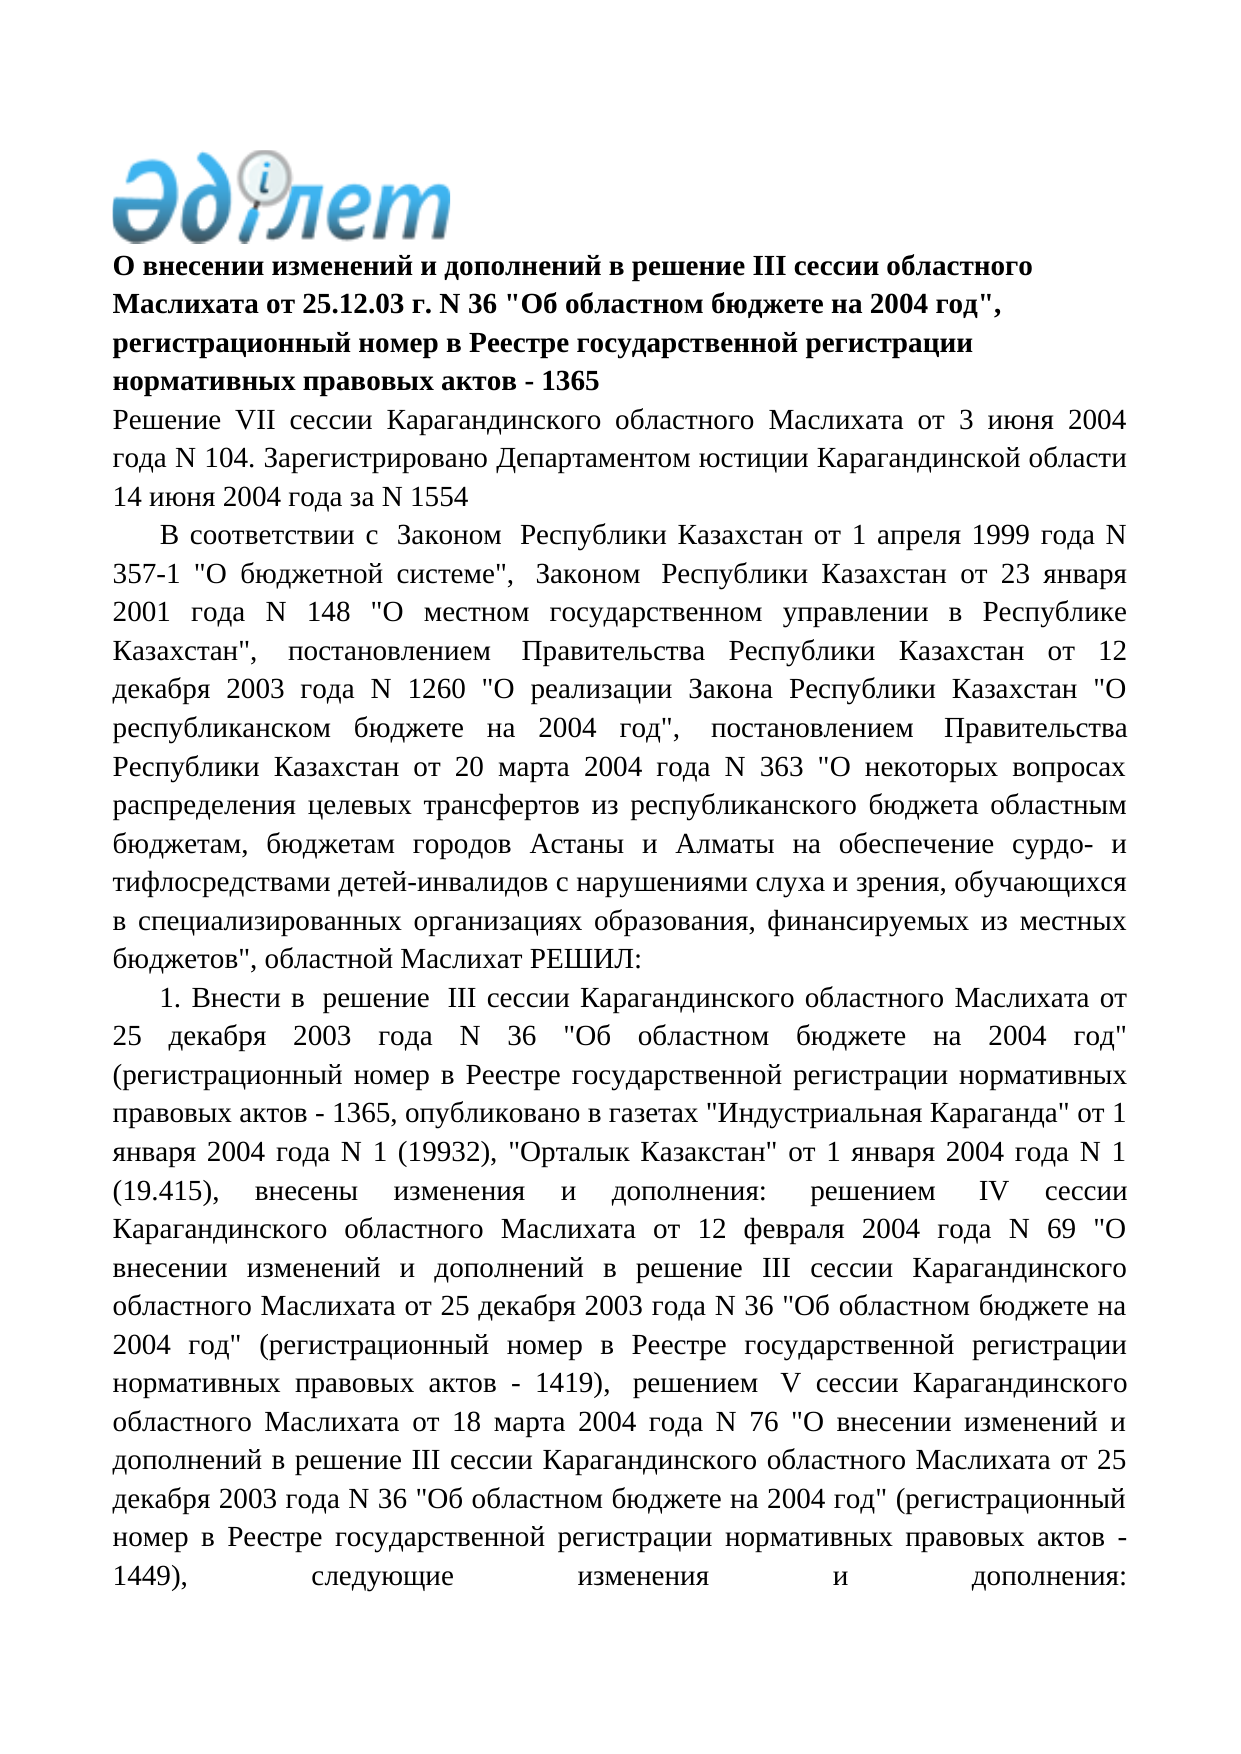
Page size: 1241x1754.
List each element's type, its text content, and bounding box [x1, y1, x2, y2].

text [112, 980, 1128, 1592]
text О внесении изменений и дополнений в решение III сессии областного Маслихата от 25.12.03 г. N 36 "Об областном бюджете на 2004 год", регистрационный номер в Реестре государственной регистрации нормативных правовых актов - 1365 [112, 248, 1128, 397]
picture [112, 150, 451, 244]
text В соответствии с Законом Республики Казахстан от 1 апреля 1999 года N 357-1 "О бюджетной системе", Законом Республики Казахстан от 23 января 2001 года N 148 "О местном государственном управлении в Республике Казахстан", постановлением Правительства Республики Казахстан от 12 декабря 2003 года N 1260 "О реализации Закона Республики Казахстан "О республиканском бюджете на 2004 год", постановлением Правительства Республики Казахстан от 20 марта 2004 года N 363 "О некоторых вопросах распределения целевых трансфертов из республиканского бюджета областным бюджетам, бюджетам городов Астаны и Алматы на обеспечение сурдо- и тифлосредствами детей-инвалидов с нарушениями слуха и зрения, обучающихся в специализированных организациях образования, финансируемых из местных бюджетов", областной Маслихат РЕШИЛ: [112, 517, 1128, 975]
text Решение VII сессии Карагандинского областного Маслихата от 3 июня 2004 года N 104. Зарегистрировано Департаментом юстиции Карагандинской области 14 июня 2004 года за N 1554 [112, 402, 1128, 512]
